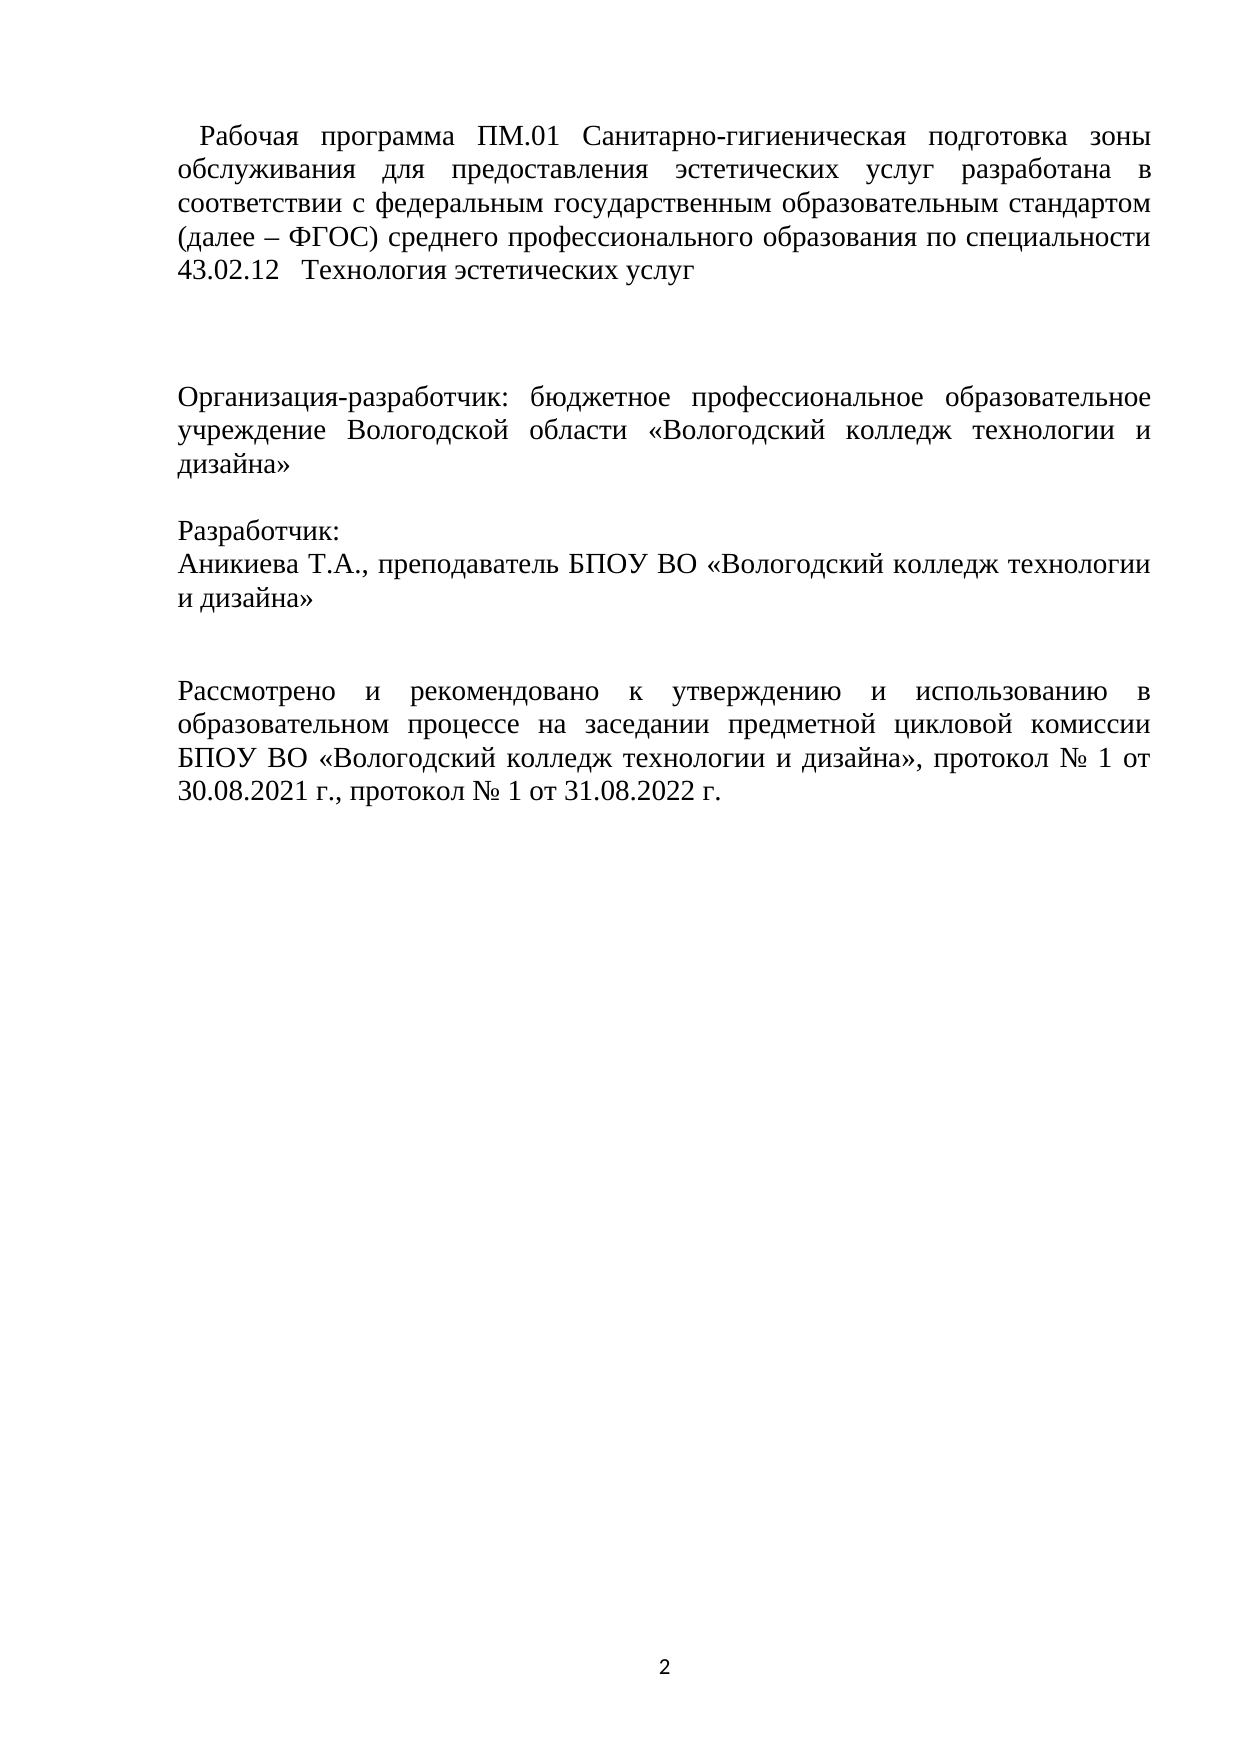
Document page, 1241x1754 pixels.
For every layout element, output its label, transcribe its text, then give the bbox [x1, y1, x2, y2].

text Организация-разработчик: бюджетное профессиональное образовательное учреждение Вологодской области «Вологодский колледж технологии и дизайна» [177, 379, 1152, 479]
text Аникиева Т.А., преподаватель БПОУ ВО «Вологодский колледж технологии и дизайна» [177, 546, 1152, 613]
text Разработчик: [177, 513, 1152, 546]
text Рабочая программа ПМ.01 Санитарно-гигиеническая подготовка зоны обслуживания для предоставления эстетических услуг разработана в соответствии с федеральным государственным образовательным стандартом (далее – ФГОС) среднего профессионального образования по специальности 43.02.12 Технология эстетических услуг [177, 118, 1152, 286]
text Рассмотрено и рекомендовано к утверждению и использованию в образовательном процессе на заседании предметной цикловой комиссии БПОУ ВО «Вологодский колледж технологии и дизайна», протокол № 1 от 30.08.2021 г., протокол № 1 от 31.08.2022 г. [177, 673, 1152, 807]
